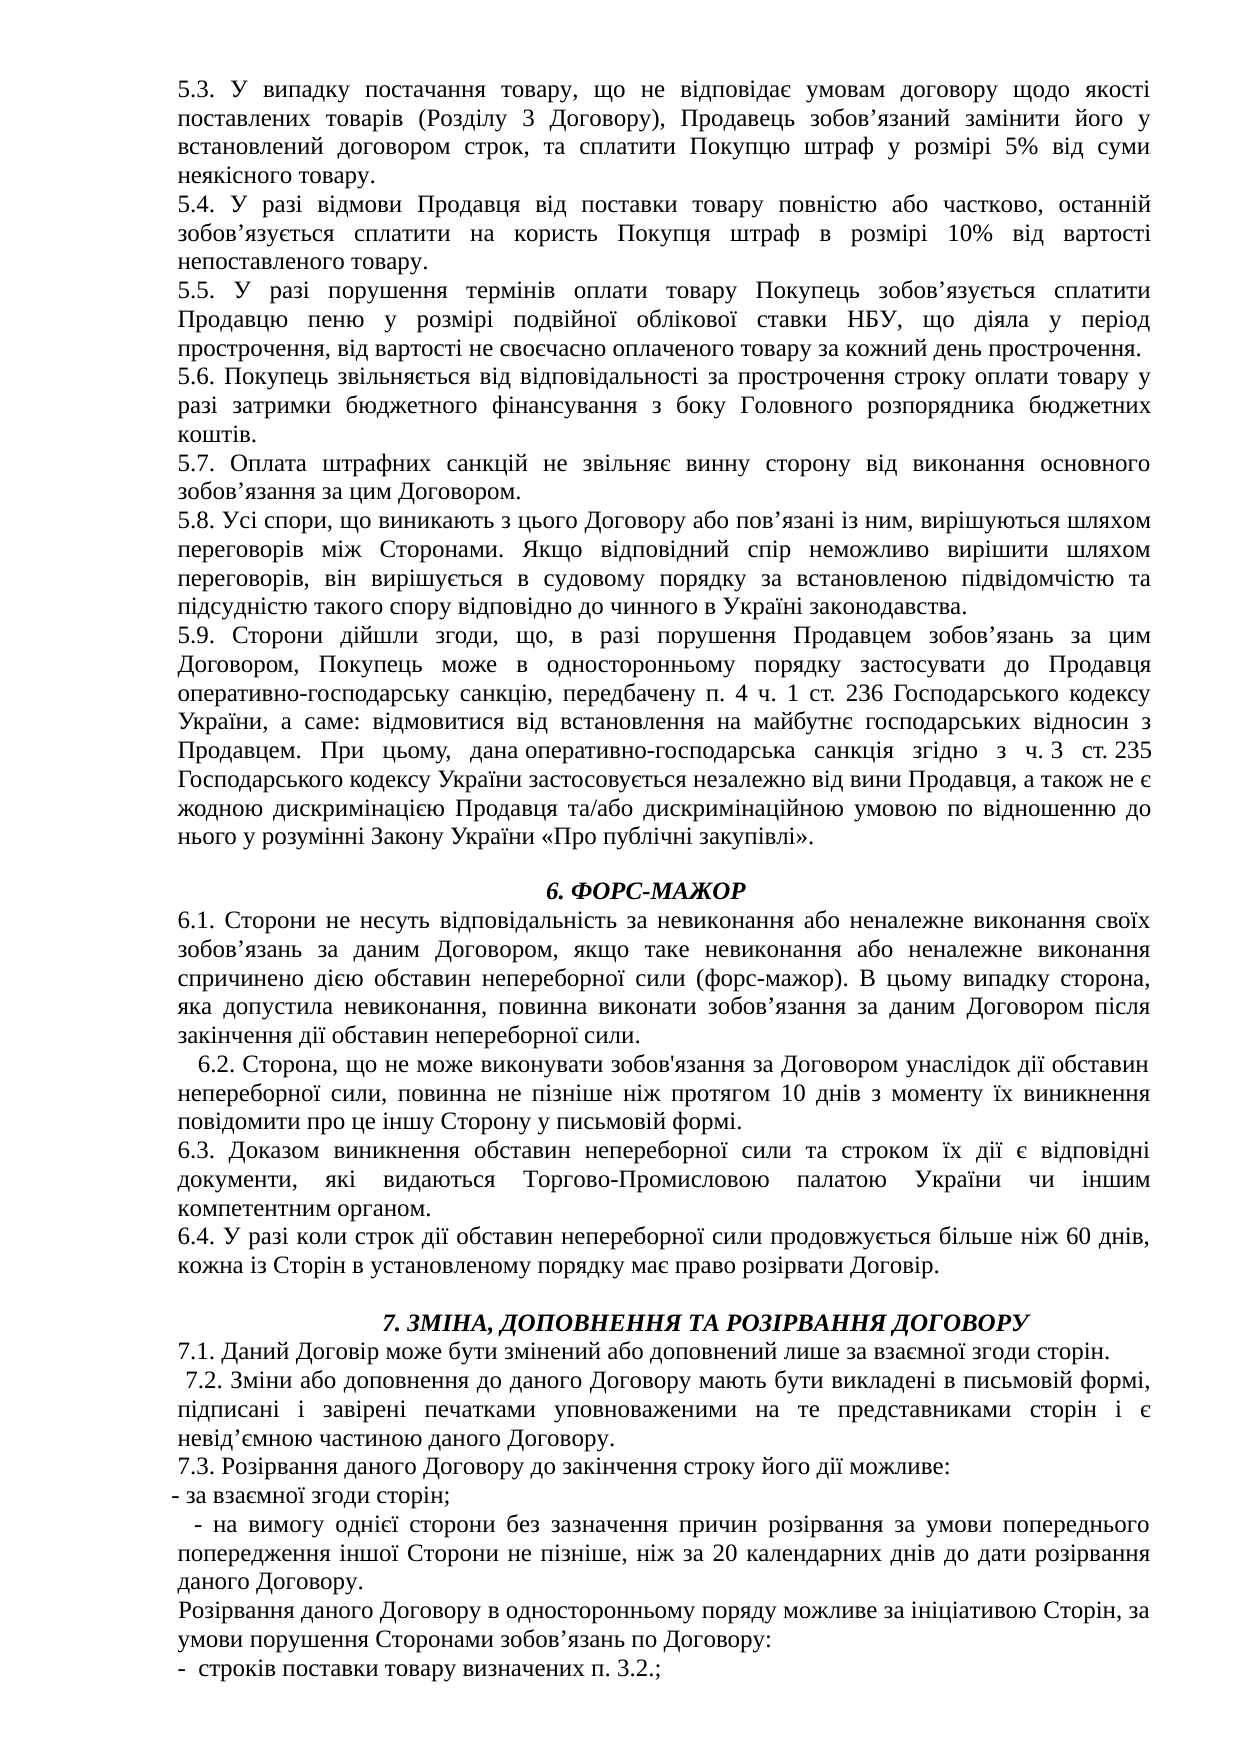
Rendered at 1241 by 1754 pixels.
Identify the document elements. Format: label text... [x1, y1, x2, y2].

text 5.4. У разі відмови Продавця від поставки товару повністю або частково, останній зобов’язується сплатити на користь Покупця штраф в розмірі 10% від вартості непоставленого товару. [177, 189, 1152, 275]
text 6.2. Сторона, що не може виконувати зобов'язання за Договором унаслідок дії обставин непереборної сили, повинна не пізніше ніж протягом 10 днів з моменту їх виникнення повідомити про це іншу Сторону у письмовій формі. [65, 1049, 1152, 1135]
text 5.6. Покупець звільняється від відповідальності за прострочення строку оплати товару у разі затримки бюджетного фінансування з боку Головного розпорядника бюджетних коштів. [177, 361, 1152, 448]
text 5.3. У випадку постачання товару, що не відповідає умовам договору щодо якості поставлених товарів (Розділу 3 Договору), Продавець зобов’язаний замінити його у встановлений договором строк, та сплатити Покупцю штраф у розмірі 5% від суми неякісного товару. [177, 74, 1152, 189]
text 5.5. У разі порушення термінів оплати товару Покупець зобов’язується сплатити Продавцю пеню у розмірі подвійної облікової ставки НБУ, що діяла у період прострочення, від вартості не своєчасно оплаченого товару за кожний день прострочення. [177, 275, 1152, 361]
text 7.2. Зміни або доповнення до даного Договору мають бути викладені в письмовій формі, підписані і завірені печатками уповноваженими на те представниками сторін і є невід’ємною частиною даного Договору. [140, 1365, 1152, 1451]
text 6.3. Доказом виникнення обставин непереборної сили та строком їх дії є відповідні документи, які видаються Торгово-Промисловою палатою України чи іншим компетентним органом. [177, 1135, 1152, 1221]
text 7.1. Даний Договір може бути змінений або доповнений лише за взаємної згоди сторін. [177, 1336, 1152, 1365]
text - за взаємної згоди сторін; [140, 1480, 1152, 1509]
text 7.3. Розірвання даного Договору до закінчення строку його дії можливе: [140, 1451, 1152, 1480]
text - строків поставки товару визначених п. 3.2.; [140, 1653, 1152, 1681]
text 5.7. Оплата штрафних санкцій не звільняє винну сторону від виконання основного зобов’язання за цим Договором. [177, 448, 1152, 505]
text Розірвання даного Договору в односторонньому поряду можливе за ініціативою Сторін, за умови порушення Сторонами зобов’язань по Договору: [140, 1595, 1152, 1653]
text 7. ЗМІНА, ДОПОВНЕННЯ ТА РОЗІРВАННЯ ДОГОВОРУ [259, 1308, 1152, 1336]
text 5.8. Усі спори, що виникають з цього Договору або пов’язані із ним, вирішуються шляхом переговорів між Сторонами. Якщо відповідний спір неможливо вирішити шляхом переговорів, він вирішується в судовому порядку за встановленою підвідомчістю та підсудністю такого спору відповідно до чинного в Україні законодавства. [177, 505, 1152, 620]
text - на вимогу однієї сторони без зазначення причин розірвання за умови попереднього попередження іншої Сторони не пізніше, ніж за 20 календарних днів до дати розірвання даного Договору. [140, 1509, 1152, 1595]
text 6.4. У разі коли строк дії обставин непереборної сили продовжується більше ніж 60 днів, кожна із Сторін в установленому порядку має право розірвати Договір. [177, 1221, 1152, 1279]
text 5.9. Сторони дійшли згоди, що, в разі порушення Продавцем зобов’язань за цим Договором, Покупець може в односторонньому порядку застосувати до Продавця оперативно-господарську санкцію, передбачену п. 4 ч. 1 ст. 236 Господарського кодексу України, а саме: відмовитися від встановлення на майбутнє господарських відносин з Продавцем. При цьому, дана оперативно-господарська санкція згідно з ч. 3 ст. 235 Господарського кодексу України застосовується незалежно від вини Продавця, а також не є жодною дискримінацією Продавця та/або дискримінаційною умовою по відношенню до нього у розумінні Закону України «Про публічні закупівлі». [177, 620, 1152, 850]
text 6. ФОРС-МАЖОР [140, 876, 1152, 905]
text 6.1. Сторони не несуть відповідальність за невиконання або неналежне виконання своїх зобов’язань за даним Договором, якщо таке невиконання або неналежне виконання спричинено дією обставин непереборної сили (форс-мажор). В цьому випадку сторона, яка допустила невиконання, повинна виконати зобов’язання за даним Договором після закінчення дії обставин непереборної сили. [177, 905, 1152, 1049]
